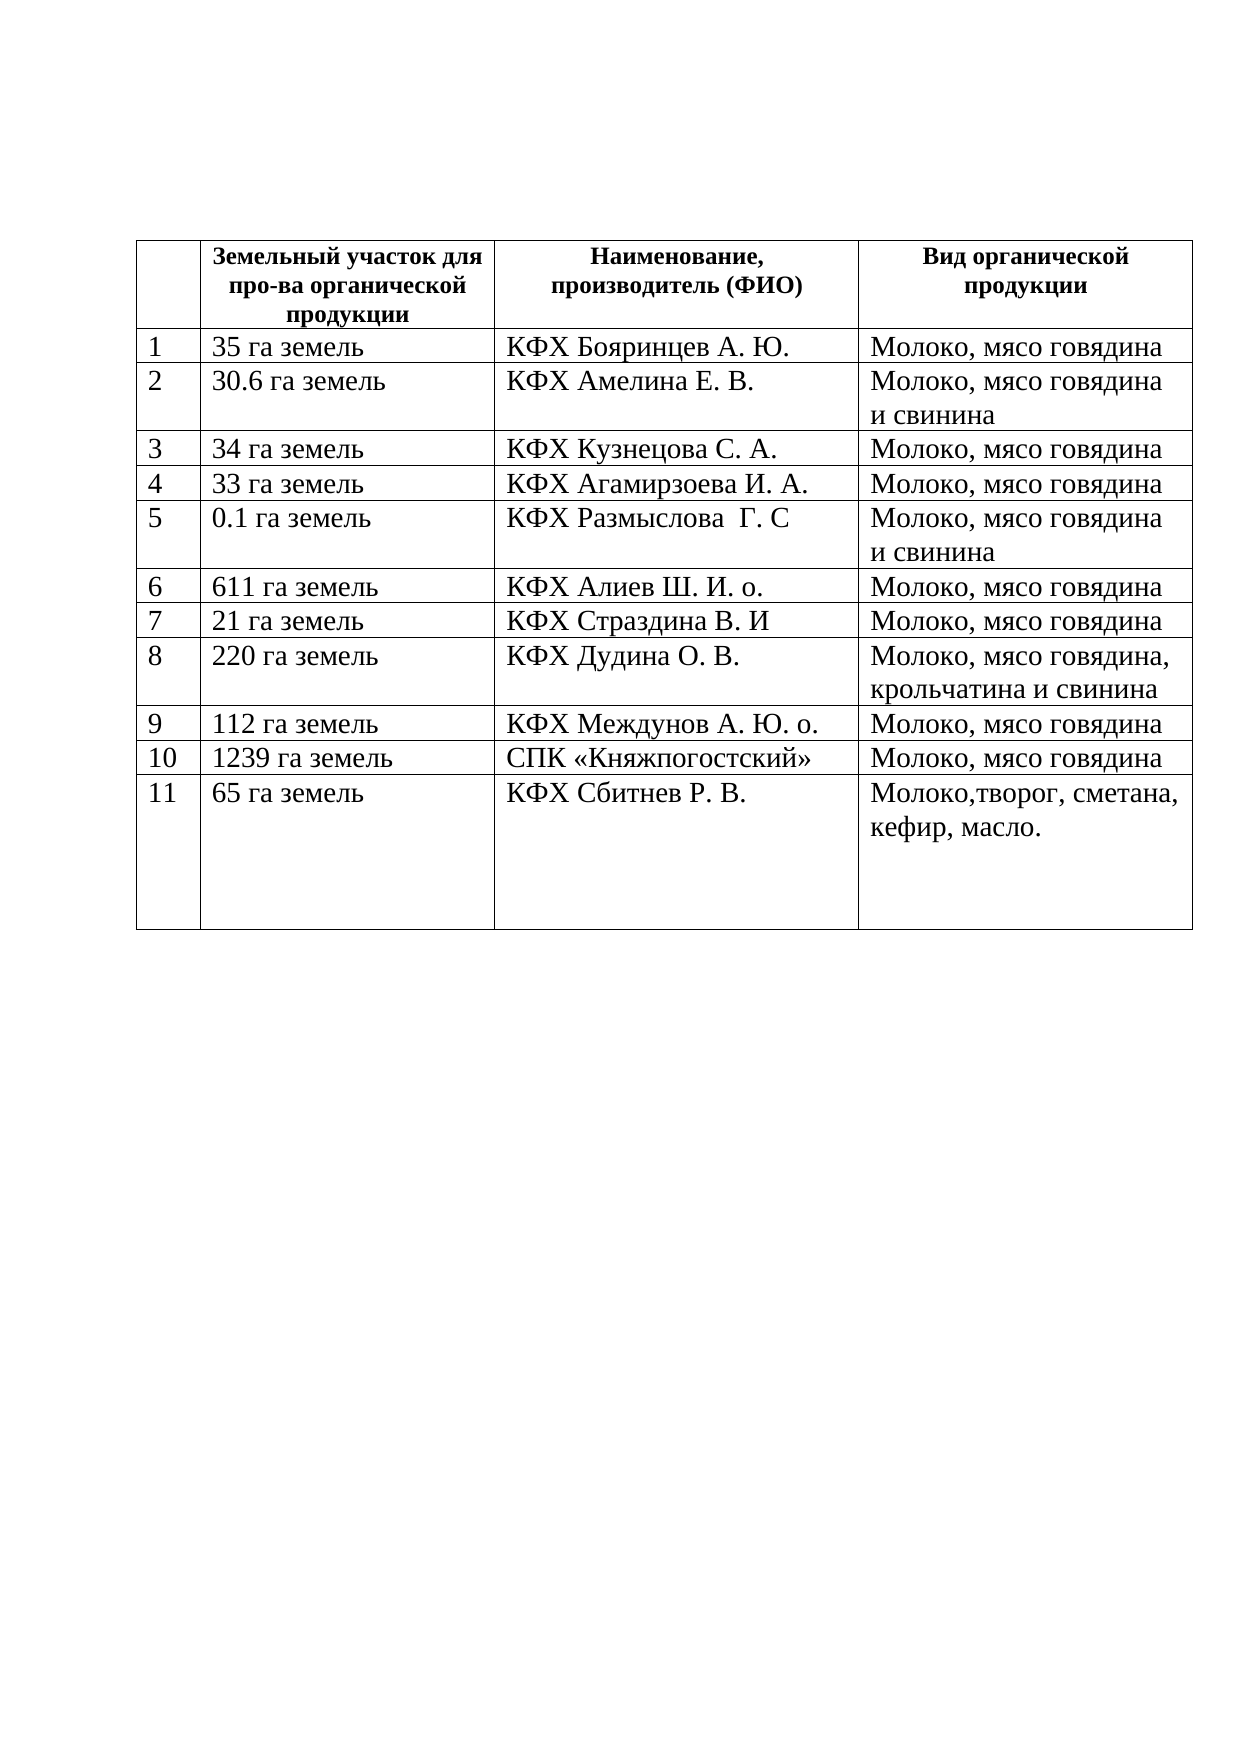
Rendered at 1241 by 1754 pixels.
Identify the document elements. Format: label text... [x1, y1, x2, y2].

table_cell Молоко, мясо говядина [859, 431, 1192, 465]
table_header Наименование, производитель (ФИО) [495, 241, 858, 328]
table_cell КФХ Кузнецова С. А. [495, 431, 858, 465]
table_cell 0.1 га земель [201, 501, 494, 568]
table_cell Молоко, мясо говядина, крольчатина и свинина [859, 638, 1192, 705]
table_cell КФХ Страздина В. И [495, 603, 858, 637]
table_cell КФХ Алиев Ш. И. о. [495, 569, 858, 602]
table_cell 11 [137, 775, 200, 928]
table_cell Молоко, мясо говядина [859, 741, 1192, 774]
table_cell 10 [137, 741, 200, 774]
table_cell Молоко, мясо говядина [859, 569, 1192, 602]
table_cell КФХ Агамирзоева И. А. [495, 466, 858, 499]
table_cell 3 [137, 431, 200, 465]
table_cell 6 [137, 569, 200, 602]
table_cell 35 га земель [201, 329, 494, 362]
table_cell Молоко, мясо говядина и свинина [859, 501, 1192, 568]
table_cell 33 га земель [201, 466, 494, 499]
table_cell 30.6 га земель [201, 363, 494, 430]
table_cell Молоко, мясо говядина [859, 603, 1192, 637]
table_cell 21 га земель [201, 603, 494, 637]
table_cell КФХ Дудина О. В. [495, 638, 858, 705]
table_cell 9 [137, 706, 200, 739]
table_cell Молоко, мясо говядина [859, 466, 1192, 499]
table_cell КФХ Сбитнев Р. В. [495, 775, 858, 928]
table_cell 34 га земель [201, 431, 494, 465]
table_cell Молоко, мясо говядина [859, 706, 1192, 739]
table_cell КФХ Бояринцев А. Ю. [495, 329, 858, 362]
table_cell 1 [137, 329, 200, 362]
table_cell 5 [137, 501, 200, 568]
table_cell КФХ Амелина Е. В. [495, 363, 858, 430]
table_header Вид органической продукции [859, 241, 1192, 328]
table_cell 65 га земель [201, 775, 494, 928]
table_cell СПК «Княжпогостский» [495, 741, 858, 774]
table_cell Молоко, мясо говядина и свинина [859, 363, 1192, 430]
table_cell 112 га земель [201, 706, 494, 739]
table_header [137, 241, 200, 328]
table_cell КФХ Размыслова Г. С [495, 501, 858, 568]
table_cell 2 [137, 363, 200, 430]
table_cell 1239 га земель [201, 741, 494, 774]
table_cell 8 [137, 638, 200, 705]
table_cell 220 га земель [201, 638, 494, 705]
table_cell КФХ Междунов А. Ю. о. [495, 706, 858, 739]
table_cell 611 га земель [201, 569, 494, 602]
table_cell 7 [137, 603, 200, 637]
table_cell 4 [137, 466, 200, 499]
table_cell Молоко,творог, сметана, кефир, масло. [859, 775, 1192, 928]
table_cell Молоко, мясо говядина [859, 329, 1192, 362]
table_header Земельный участок для про-ва органической продукции [201, 241, 494, 328]
